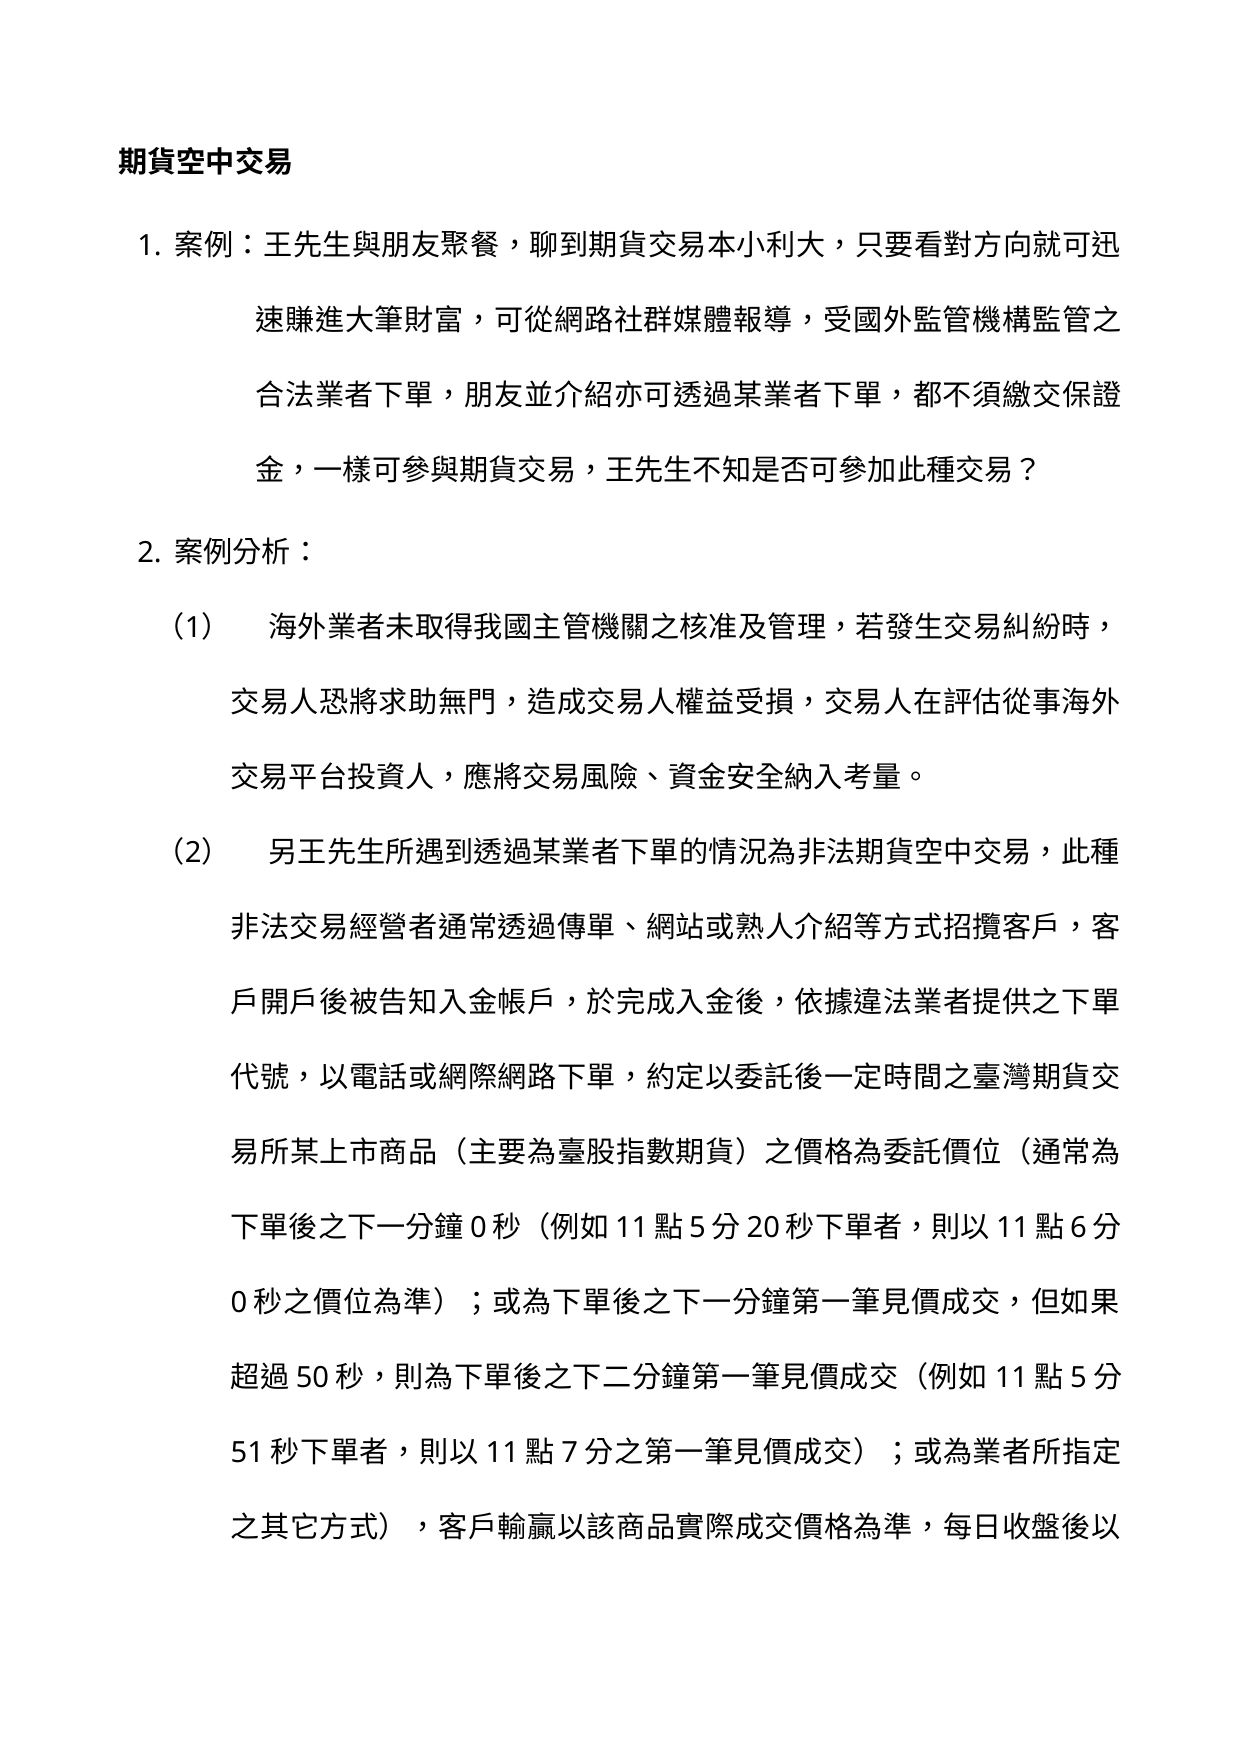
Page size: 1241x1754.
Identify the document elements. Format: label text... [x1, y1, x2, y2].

text 期貨空中交易 [118, 122, 1122, 197]
list 案例分析： [137, 512, 1122, 587]
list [155, 812, 1122, 1562]
list 海外業者未取得我國主管機關之核准及管理，若發生交易糾紛時，交易人恐將求助無門，造成交易人權益受損，交易人在評估從事海外交易平台投資人，應將交易風險、資金安全納入考量。 [155, 587, 1122, 812]
list 案例：王先生與朋友聚餐，聊到期貨交易本小利大，只要看對方向就可迅速賺進大筆財富，可從網路社群媒體報導，受國外監管機構監管之合法業者下單，朋友並介紹亦可透過某業者下單，都不須繳交保證金，一樣可參與期貨交易，王先生不知是否可參加此種交易？ [137, 205, 1122, 505]
